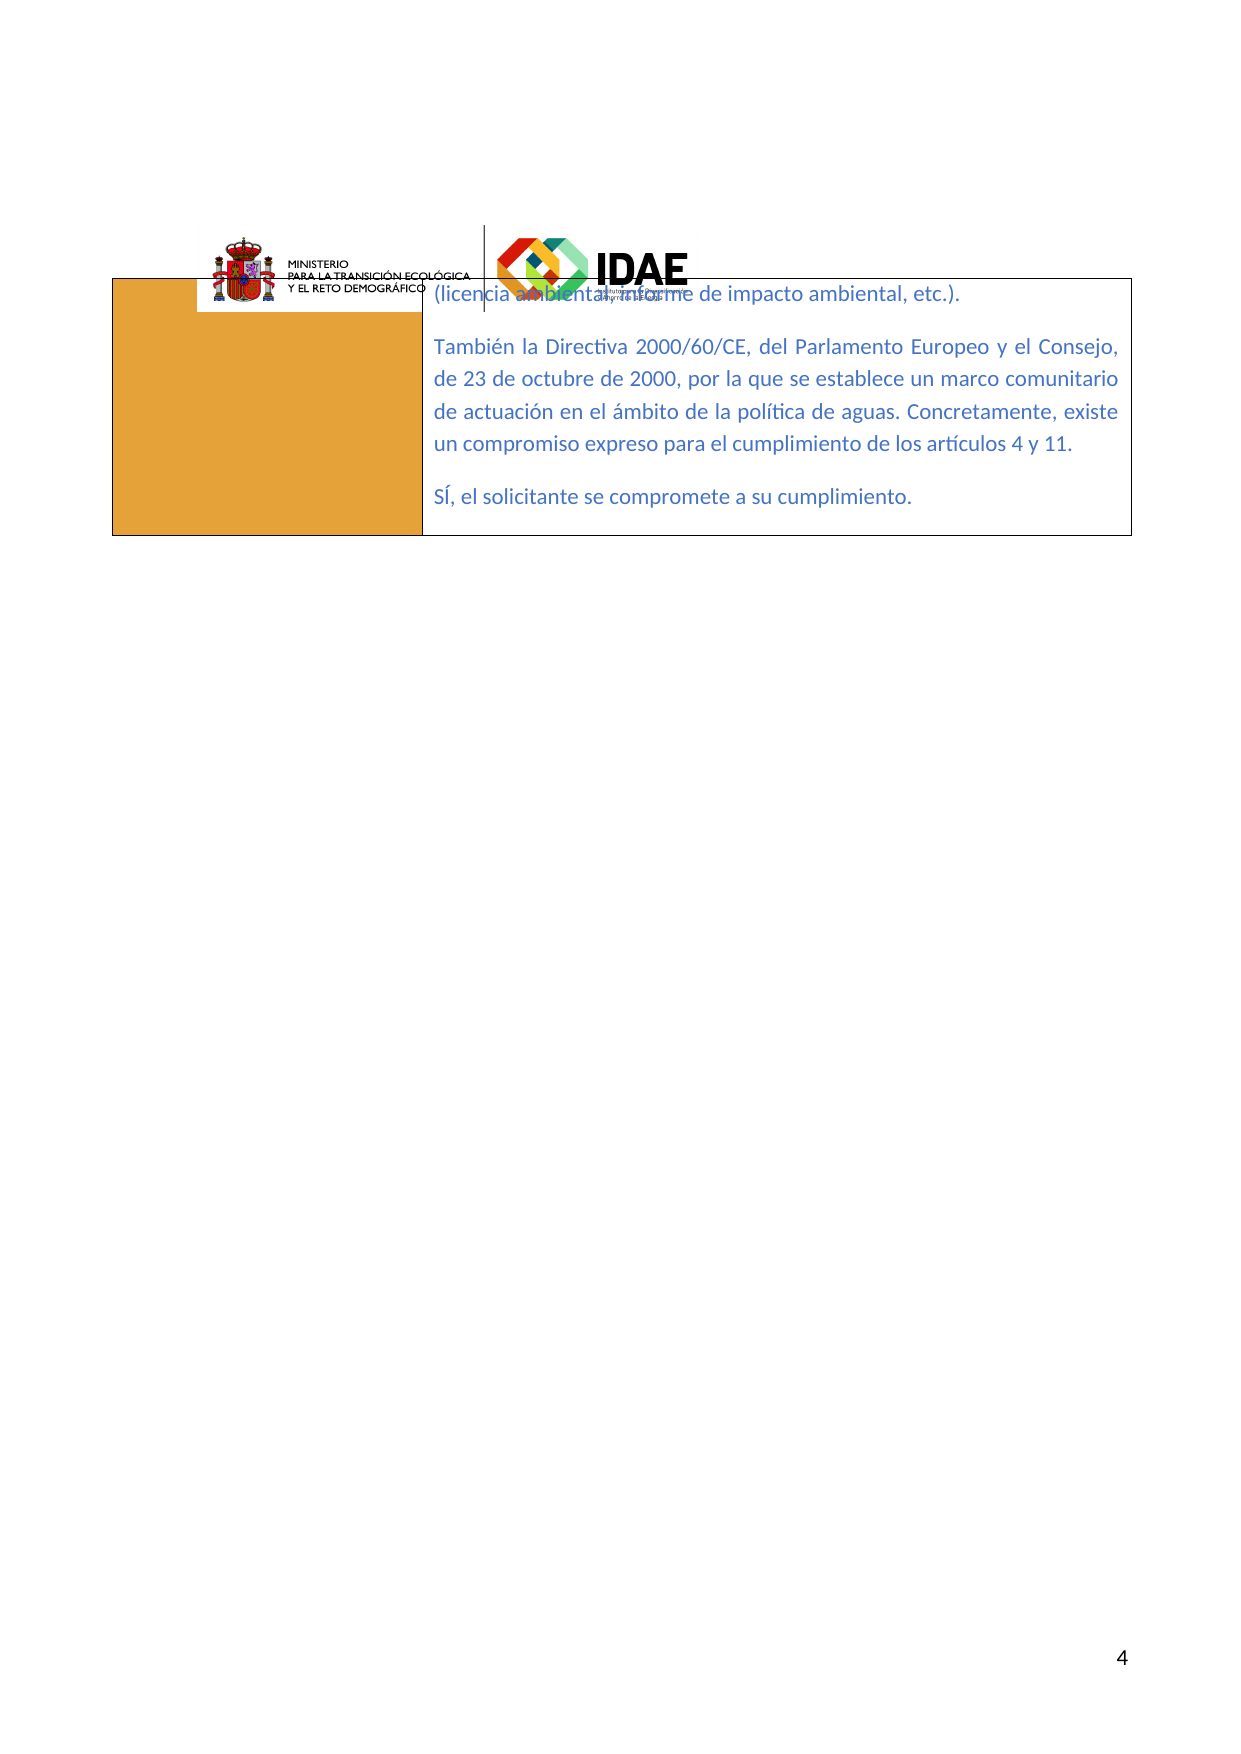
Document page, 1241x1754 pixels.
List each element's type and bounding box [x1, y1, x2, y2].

table_cell [113, 279, 422, 535]
table_cell [423, 279, 1131, 535]
